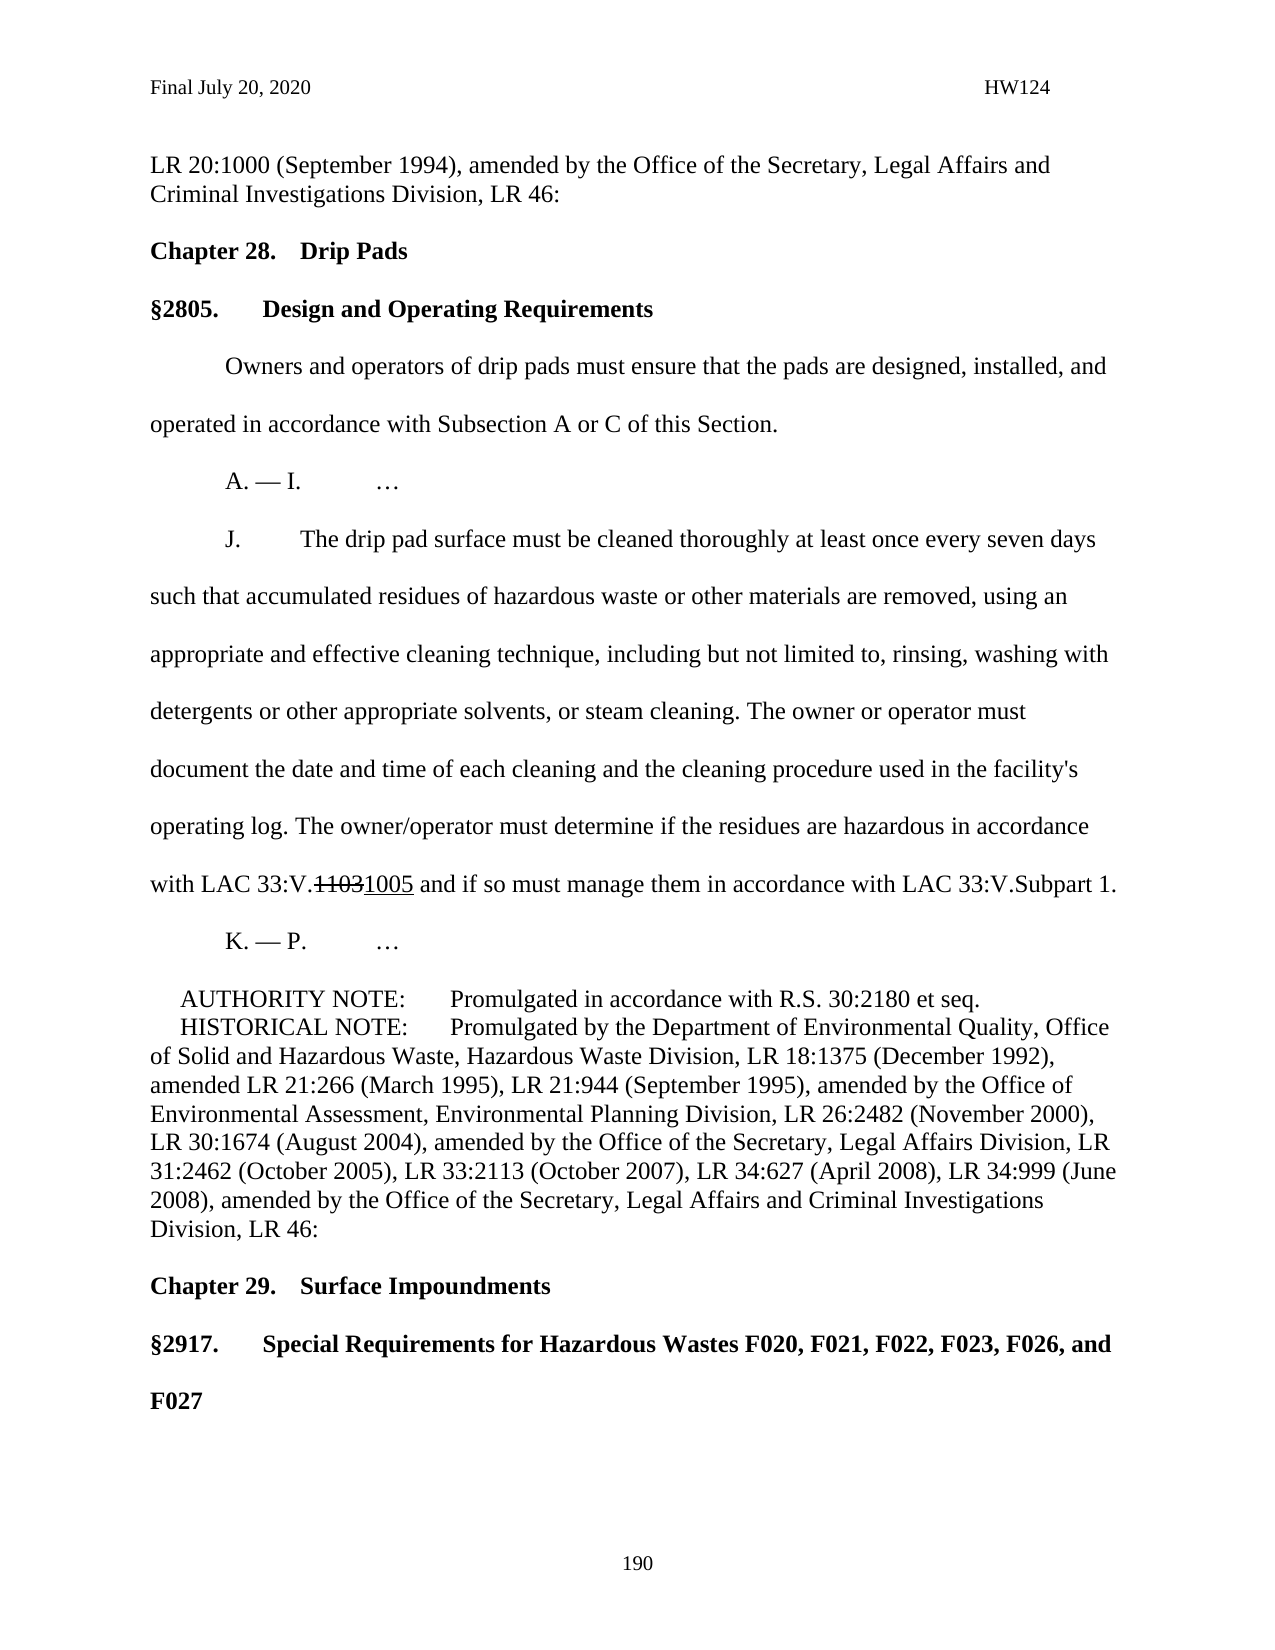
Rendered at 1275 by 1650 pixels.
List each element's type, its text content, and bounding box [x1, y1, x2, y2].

text §2805. Design and Operating Requirements [150, 294, 1125, 322]
text Chapter 29. Surface Impoundments [150, 1271, 1125, 1300]
text K. — P. … [150, 926, 1125, 955]
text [150, 150, 1125, 207]
text J. The drip pad surface must be cleaned thoroughly at least once every seven days such that accumulated residues of hazardous waste or other materials are removed, using an appropriate and effective cleaning technique, including but not limited to, rinsing, washing with detergents or other appropriate solvents, or steam cleaning. The owner or operator must document the date and time of each cleaning and the cleaning procedure used in the facility's operating log. The owner/operator must determine if the residues are hazardous in accordance with LAC 33:V.11031005 and if so must manage them in accordance with LAC 33:V.Subpart 1. [150, 524, 1125, 897]
text HISTORICAL NOTE: Promulgated by the Department of Environmental Quality, Office of Solid and Hazardous Waste, Hazardous Waste Division, LR 18:1375 (December 1992), amended LR 21:266 (March 1995), LR 21:944 (September 1995), amended by the Office of Environmental Assessment, Environmental Planning Division, LR 26:2482 (November 2000), LR 30:1674 (August 2004), amended by the Office of the Secretary, Legal Affairs Division, LR 31:2462 (October 2005), LR 33:2113 (October 2007), LR 34:627 (April 2008), LR 34:999 (June 2008), amended by the Office of the Secretary, Legal Affairs and Criminal Investigations Division, LR 46: [150, 1012, 1125, 1242]
text AUTHORITY NOTE: Promulgated in accordance with R.S. 30:2180 et seq. [150, 984, 1125, 1012]
text Owners and operators of drip pads must ensure that the pads are designed, installed, and operated in accordance with Subsection A or C of this Section. [150, 351, 1125, 437]
text §2917. Special Requirements for Hazardous Wastes F020, F021, F022, F023, F026, and F027 [150, 1329, 1125, 1415]
text A. — I. … [150, 466, 1125, 495]
text Chapter 28. Drip Pads [150, 236, 1125, 265]
